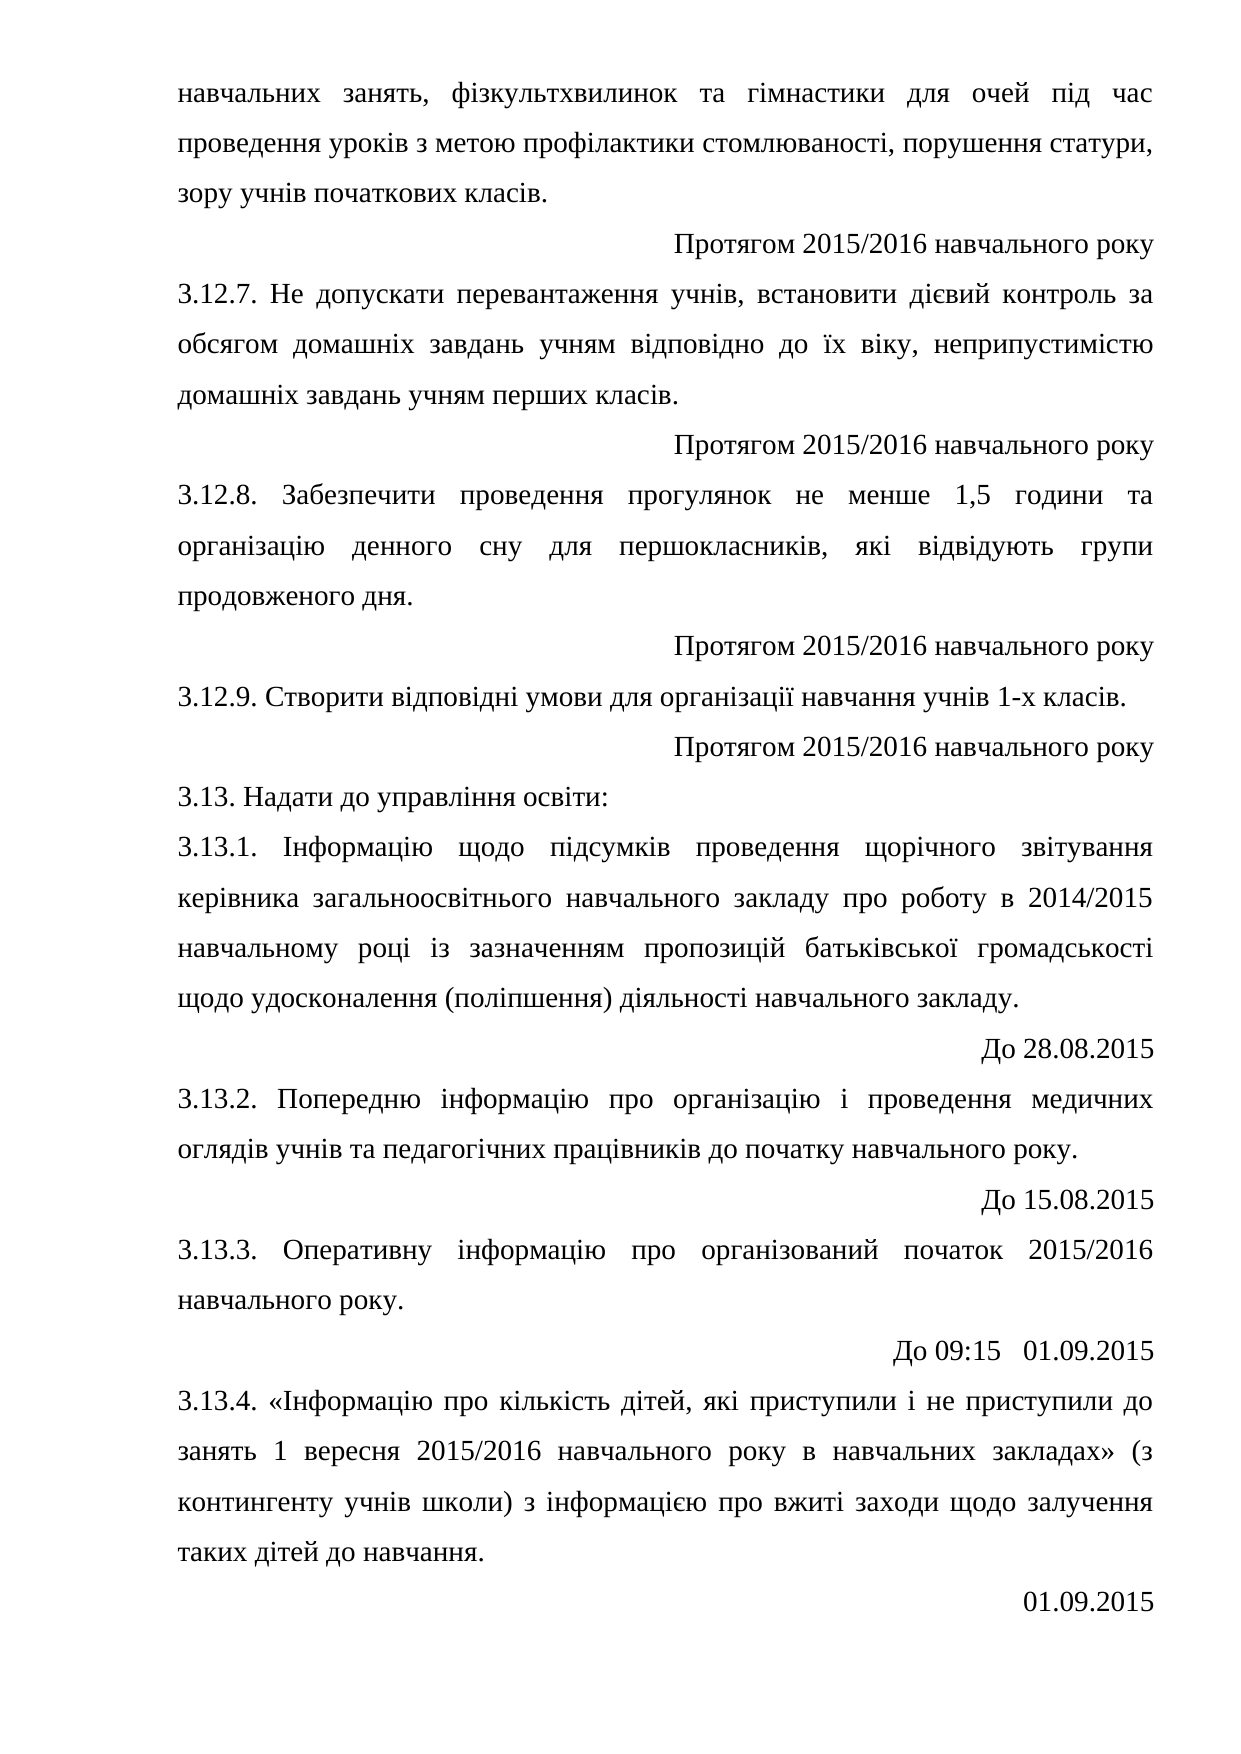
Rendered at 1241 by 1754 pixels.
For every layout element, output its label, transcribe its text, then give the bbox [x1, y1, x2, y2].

text До 09:15 01.09.2015 [177, 1333, 1154, 1366]
text Протягом 2015/2016 навчального року [177, 226, 1154, 259]
text 3.13.3. Оперативну інформацію про організований початок 2015/2016 навчального року. [177, 1232, 1154, 1316]
text 3.13.4. «Інформацію про кількість дітей, які приступили і не приступили до занять 1 вересня 2015/2016 навчального року в навчальних закладах» (з контингенту учнів школи) з інформацією про вжиті заходи щодо залучення таких дітей до навчання. [177, 1383, 1154, 1567]
text До 15.08.2015 [177, 1182, 1154, 1215]
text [177, 75, 1154, 209]
text 3.12.9. Створити відповідні умови для організації навчання учнів 1-х класів. [177, 679, 1154, 712]
text 3.12.7. Не допускати перевантаження учнів, встановити дієвий контроль за обсягом домашніх завдань учням відповідно до їх віку, неприпустимістю домашніх завдань учням перших класів. [177, 276, 1154, 410]
text Протягом 2015/2016 навчального року [177, 729, 1154, 762]
text Протягом 2015/2016 навчального року [177, 427, 1154, 461]
text 3.12.8. Забезпечити проведення прогулянок не менше 1,5 години та організацію денного сну для першокласників, які відвідують групи продовженого дня. [177, 477, 1154, 612]
text Протягом 2015/2016 навчального року [177, 628, 1154, 662]
text 3.13.2. Попередню інформацію про організацію і проведення медичних оглядів учнів та педагогічних працівників до початку навчального року. [177, 1081, 1154, 1165]
text До 28.08.2015 [177, 1031, 1154, 1064]
text 3.13. Надати до управління освіти: [177, 779, 1154, 813]
text 3.13.1. Інформацію щодо підсумків проведення щорічного звітування керівника загальноосвітнього навчального закладу про роботу в 2014/2015 навчальному році із зазначенням пропозицій батьківської громадськості щодо удосконалення (поліпшення) діяльності навчального закладу. [177, 829, 1154, 1014]
text 01.09.2015 [177, 1584, 1154, 1618]
